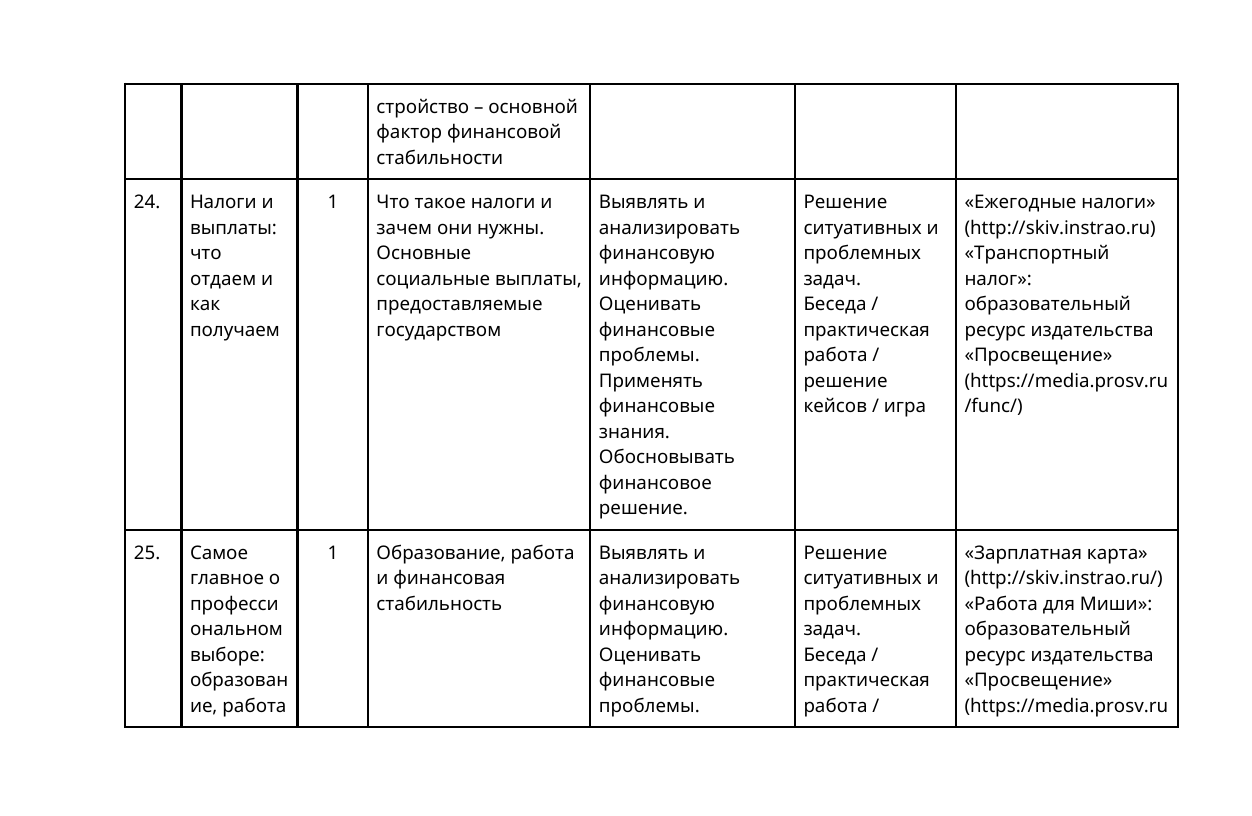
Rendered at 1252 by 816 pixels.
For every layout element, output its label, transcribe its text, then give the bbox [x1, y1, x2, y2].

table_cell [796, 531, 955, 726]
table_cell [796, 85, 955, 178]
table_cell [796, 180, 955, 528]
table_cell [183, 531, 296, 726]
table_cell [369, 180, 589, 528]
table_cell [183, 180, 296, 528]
table_cell [591, 85, 794, 178]
table_cell [183, 85, 296, 178]
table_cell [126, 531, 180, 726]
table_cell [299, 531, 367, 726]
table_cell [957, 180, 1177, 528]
table_cell [126, 85, 180, 178]
table_cell стройство – основной фактор финансовой стабильности [369, 85, 589, 178]
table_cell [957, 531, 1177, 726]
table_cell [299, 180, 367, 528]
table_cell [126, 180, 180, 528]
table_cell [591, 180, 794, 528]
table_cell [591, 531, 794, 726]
table_cell [299, 85, 367, 178]
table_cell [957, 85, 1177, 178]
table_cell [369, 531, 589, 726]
